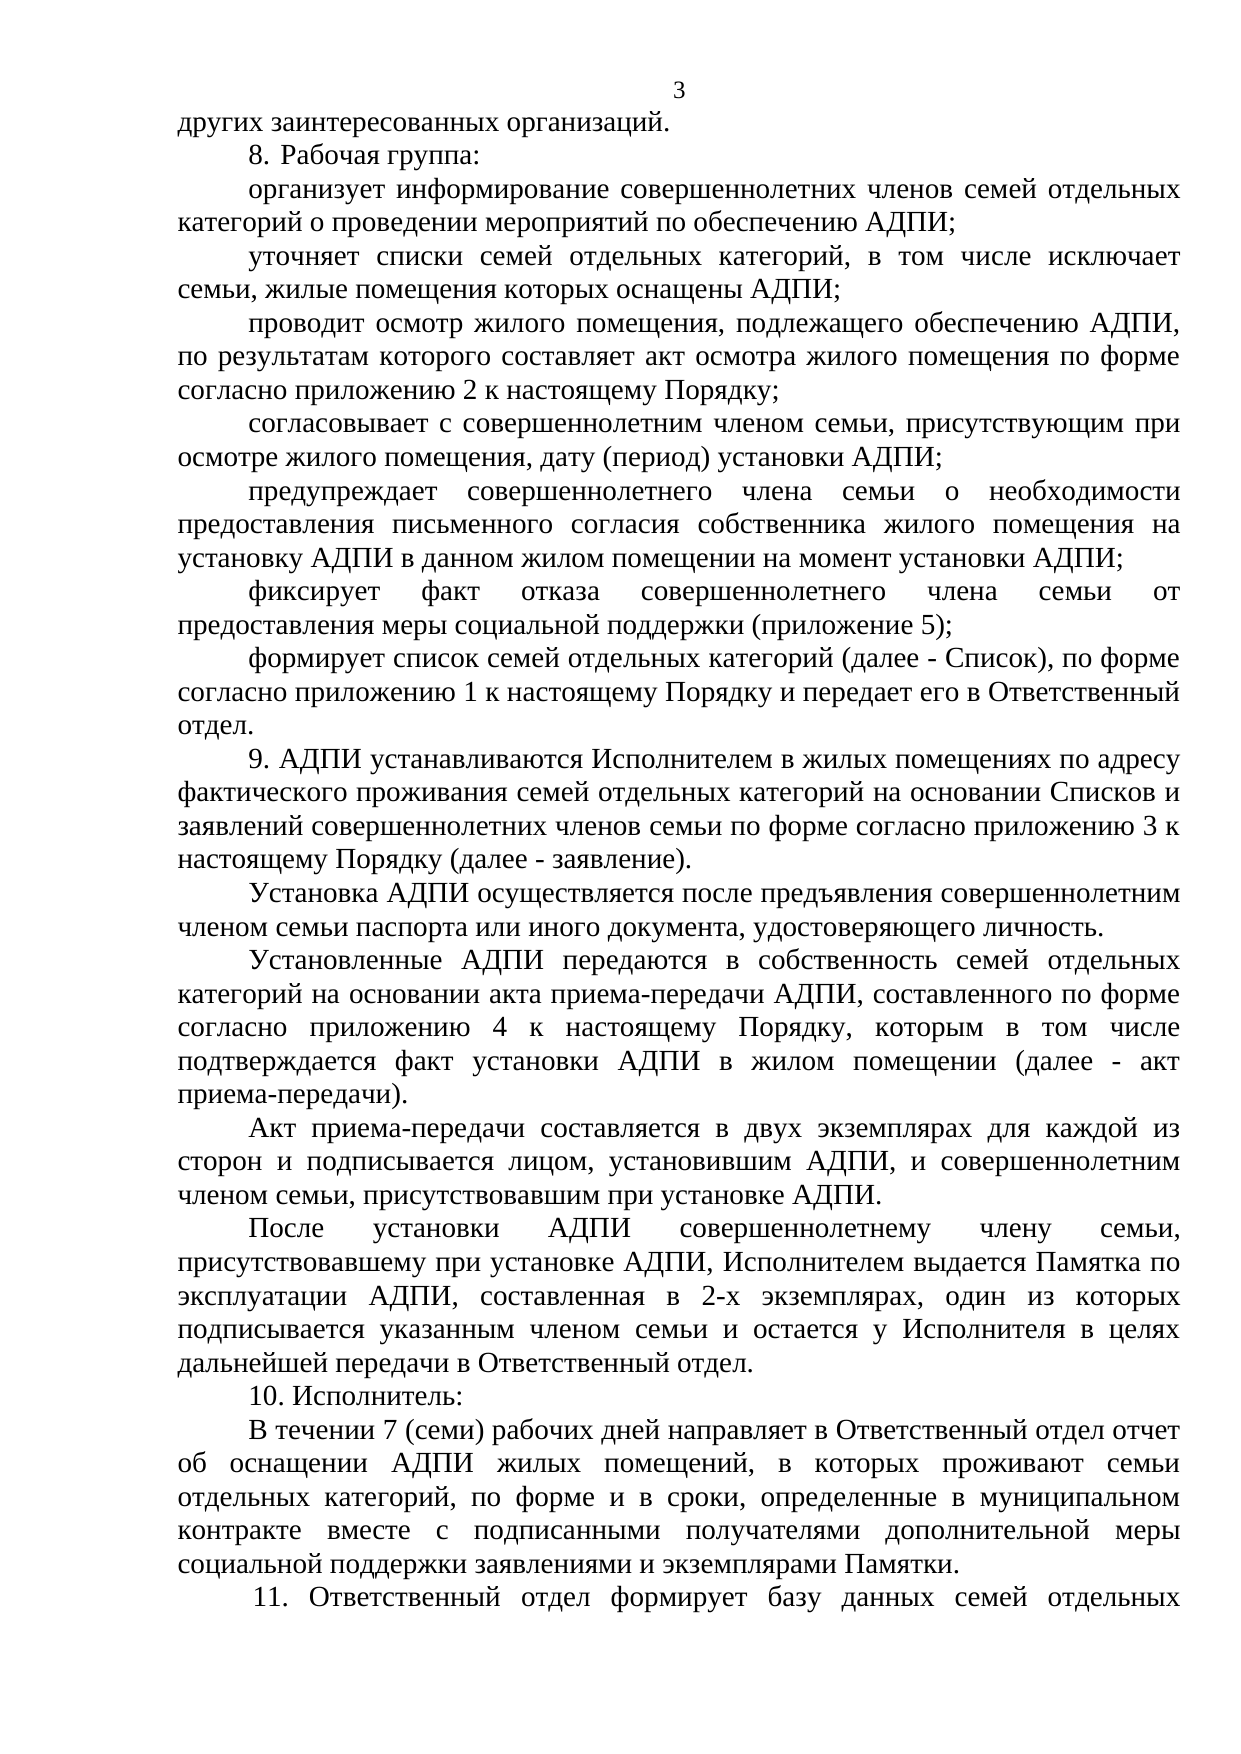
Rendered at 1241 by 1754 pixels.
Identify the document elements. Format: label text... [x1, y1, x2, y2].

text организует информирование совершеннолетних членов семей отдельных категорий о проведении мероприятий по обеспечению АДПИ; [177, 171, 1181, 238]
text После установки АДПИ совершеннолетнему члену семьи, присутствовавшему при установке АДПИ, Исполнителем выдается Памятка по эксплуатации АДПИ, составленная в 2-х экземплярах, один из которых подписывается указанным членом семьи и остается у Исполнителя в целях дальнейшей передачи в Ответственный отдел. [177, 1211, 1181, 1378]
text Установленные АДПИ передаются в собственность семей отдельных категорий на основании акта приема-передачи АДПИ, составленного по форме согласно приложению 4 к настоящему Порядку, которым в том числе подтверждается факт установки АДПИ в жилом помещении (далее - акт приема-передачи). [177, 942, 1181, 1110]
text уточняет списки семей отдельных категорий, в том числе исключает семьи, жилые помещения которых оснащены АДПИ; [177, 238, 1181, 305]
text предупреждает совершеннолетнего члена семьи о необходимости предоставления письменного согласия собственника жилого помещения на установку АДПИ в данном жилом помещении на момент установки АДПИ; [177, 473, 1181, 573]
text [177, 104, 1181, 137]
text В течении 7 (семи) рабочих дней направляет в Ответственный отдел отчет об оснащении АДПИ жилых помещений, в которых проживают семьи отдельных категорий, по форме и в сроки, определенные в муниципальном контракте вместе с подписанными получателями дополнительной меры социальной поддержки заявлениями и экземплярами Памятки. [177, 1412, 1181, 1579]
text Акт приема-передачи составляется в двух экземплярах для каждой из сторон и подписывается лицом, установившим АДПИ, и совершеннолетним членом семьи, присутствовавшим при установке АДПИ. [177, 1110, 1181, 1211]
list АДПИ устанавливаются Исполнителем в жилых помещениях по адресу фактического проживания семей отдельных категорий на основании Списков и заявлений совершеннолетних членов семьи по форме согласно приложению 3 к настоящему Порядку (далее - заявление). [177, 741, 1181, 875]
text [177, 1579, 1181, 1613]
list Рабочая группа: [177, 137, 1181, 171]
text Установка АДПИ осуществляется после предъявления совершеннолетним членом семьи паспорта или иного документа, удостоверяющего личность. [177, 875, 1181, 942]
text 10. Исполнитель: [177, 1378, 1181, 1412]
text проводит осмотр жилого помещения, подлежащего обеспечению АДПИ, по результатам которого составляет акт осмотра жилого помещения по форме согласно приложению 2 к настоящему Порядку; [177, 305, 1181, 406]
text фиксирует факт отказа совершеннолетнего члена семьи от предоставления меры социальной поддержки (приложение 5); [177, 573, 1181, 640]
text формирует список семей отдельных категорий (далее - Список), по форме согласно приложению 1 к настоящему Порядку и передает его в Ответственный отдел. [177, 640, 1181, 741]
text согласовывает с совершеннолетним членом семьи, присутствующим при осмотре жилого помещения, дату (период) установки АДПИ; [177, 406, 1181, 473]
